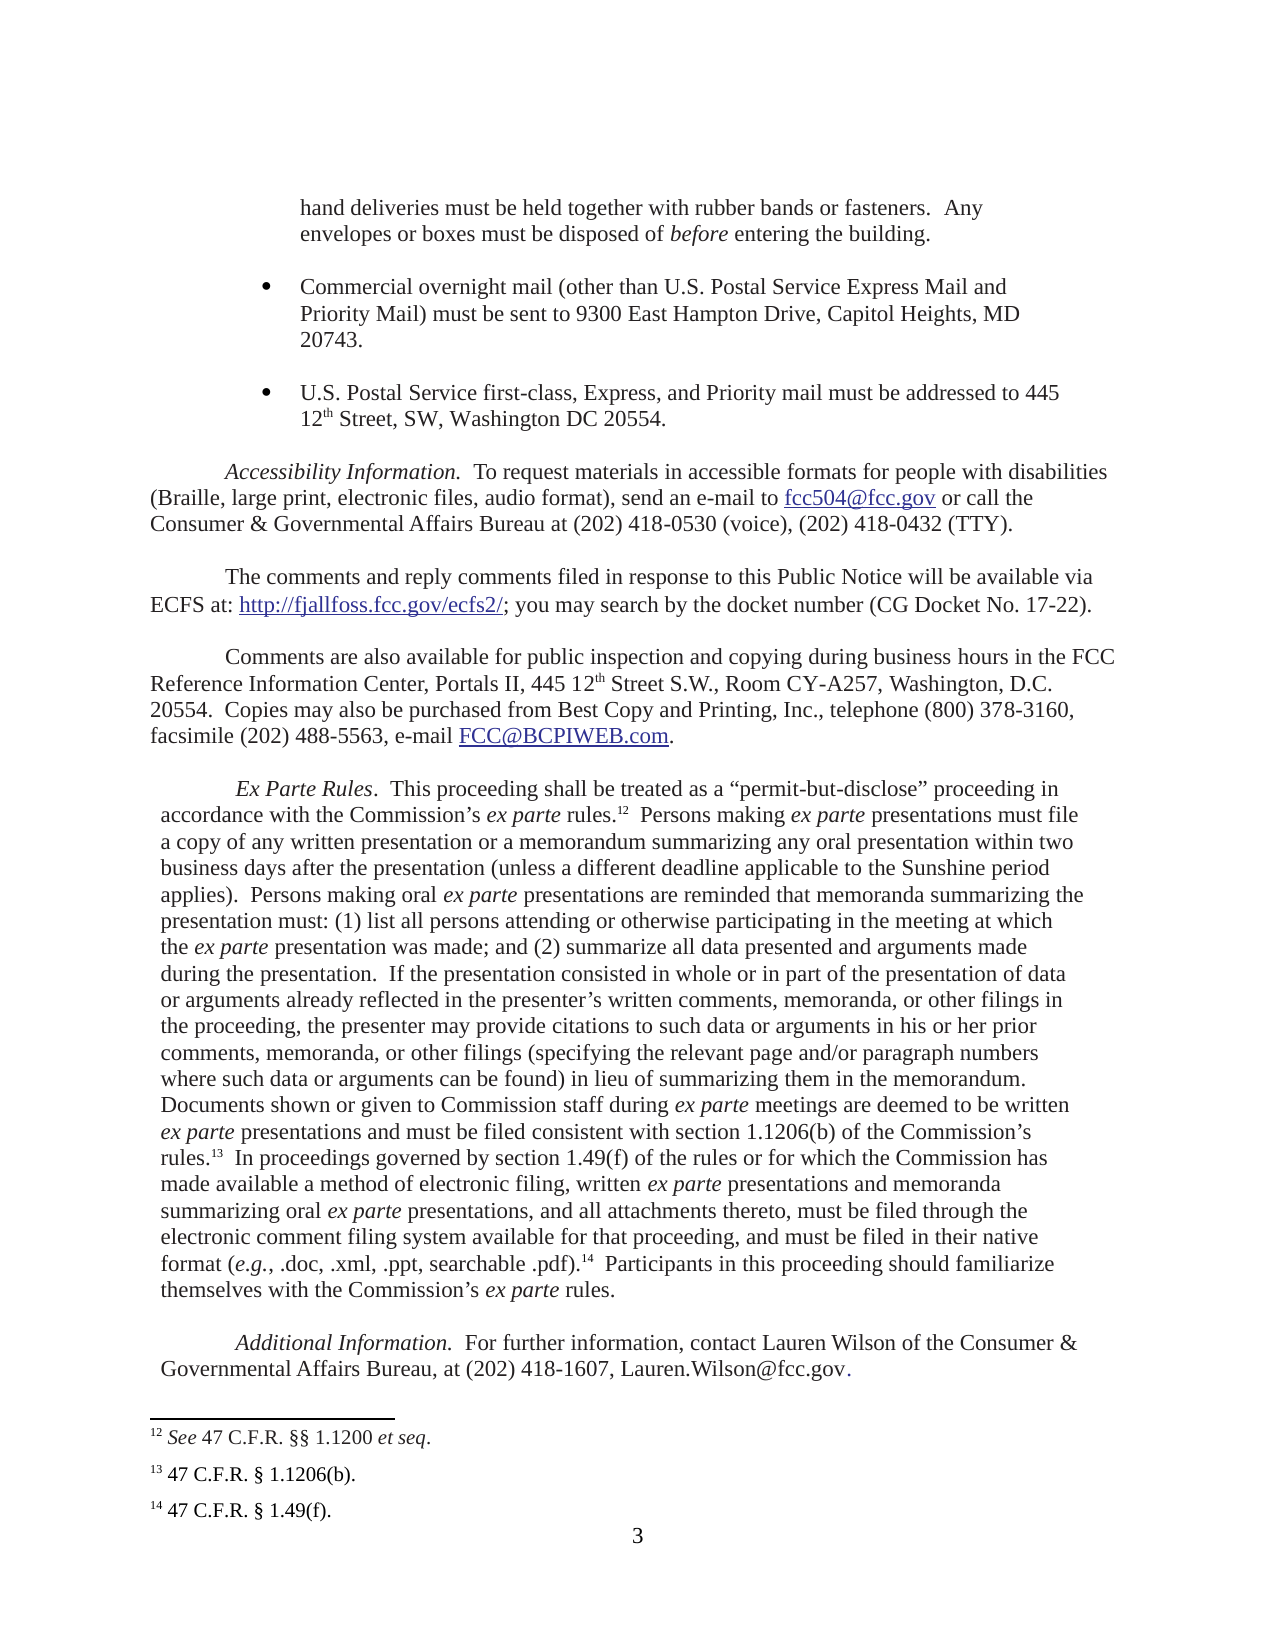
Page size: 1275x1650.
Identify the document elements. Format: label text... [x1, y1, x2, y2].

text 20554. Copies may also be purchased from Best Copy and Printing, Inc., telephone (800) 378-3160, facsimile (202) 488-5563, e-mail FCC@BCPIWEB.com. [150, 696, 1125, 749]
text Accessibility Information. To request materials in accessible formats for people with disabilities (Braille, large print, electronic files, audio format), send an e-mail to fcc504@fcc.gov or call the Consumer & Governmental Affairs Bureau at (202) 418-0530 (voice), (202) 418-0432 (TTY). [150, 458, 1125, 537]
list U.S. Postal Service first-class, Express, and Priority mail must be addressed to 445 12th Street, SW, Washington DC 20554. [262, 379, 1065, 431]
text Comments are also available for public inspection and copying during business hours in the FCC Reference Information Center, Portals II, 445 12th Street S.W., Room CY-A257, Washington, D.C. [150, 643, 1125, 696]
text Ex Parte Rules. This proceeding shall be treated as a “permit-but-disclose” proceeding in accordance with the Commission’s ex parte rules. Persons making ex parte presentations must file a copy of any written presentation or a memorandum summarizing any oral presentation within two business days after the presentation (unless a different deadline applicable to the Sunshine period applies). Persons making oral ex parte presentations are reminded that memoranda summarizing the presentation must: (1) list all persons attending or otherwise participating in the meeting at which the ex parte presentation was made; and (2) summarize all data presented and arguments made during the presentation. If the presentation consisted in whole or in part of the presentation of data or arguments already reflected in the presenter’s written comments, memoranda, or other filings in the proceeding, the presenter may provide citations to such data or arguments in his or her prior comments, memoranda, or other filings (specifying the relevant page and/or paragraph numbers where such data or arguments can be found) in lieu of summarizing them in the memorandum. Documents shown or given to Commission staff during ex parte meetings are deemed to be written ex parte presentations and must be filed consistent with section 1.1206(b) of the Commission’s rules. In proceedings governed by section 1.49(f) of the rules or for which the Commission has made available a method of electronic filing, written ex parte presentations and memoranda summarizing oral ex parte presentations, and all attachments thereto, must be filed through the electronic comment filing system available for that proceeding, and must be filed in their native format (e.g., .doc, .xml, .ppt, searchable .pdf). Participants in this proceeding should familiarize themselves with the Commission’s ex parte rules. [160, 775, 1085, 1302]
text Additional Information. For further information, contact Lauren Wilson of the Consumer & Governmental Affairs Bureau, at (202) 418-1607, Lauren.Wilson@fcc.gov. [160, 1329, 1111, 1381]
list Commercial overnight mail (other than U.S. Postal Service Express Mail and Priority Mail) must be sent to 9300 East Hampton Drive, Capitol Heights, MD 20743. [262, 273, 1065, 352]
text The comments and reply comments filed in response to this Public Notice will be available via [150, 563, 1125, 589]
text ECFS at: http://fjallfoss.fcc.gov/ecfs2/; you may search by the docket number (CG Docket No. 17-22). [150, 589, 1125, 617]
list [262, 194, 1065, 247]
